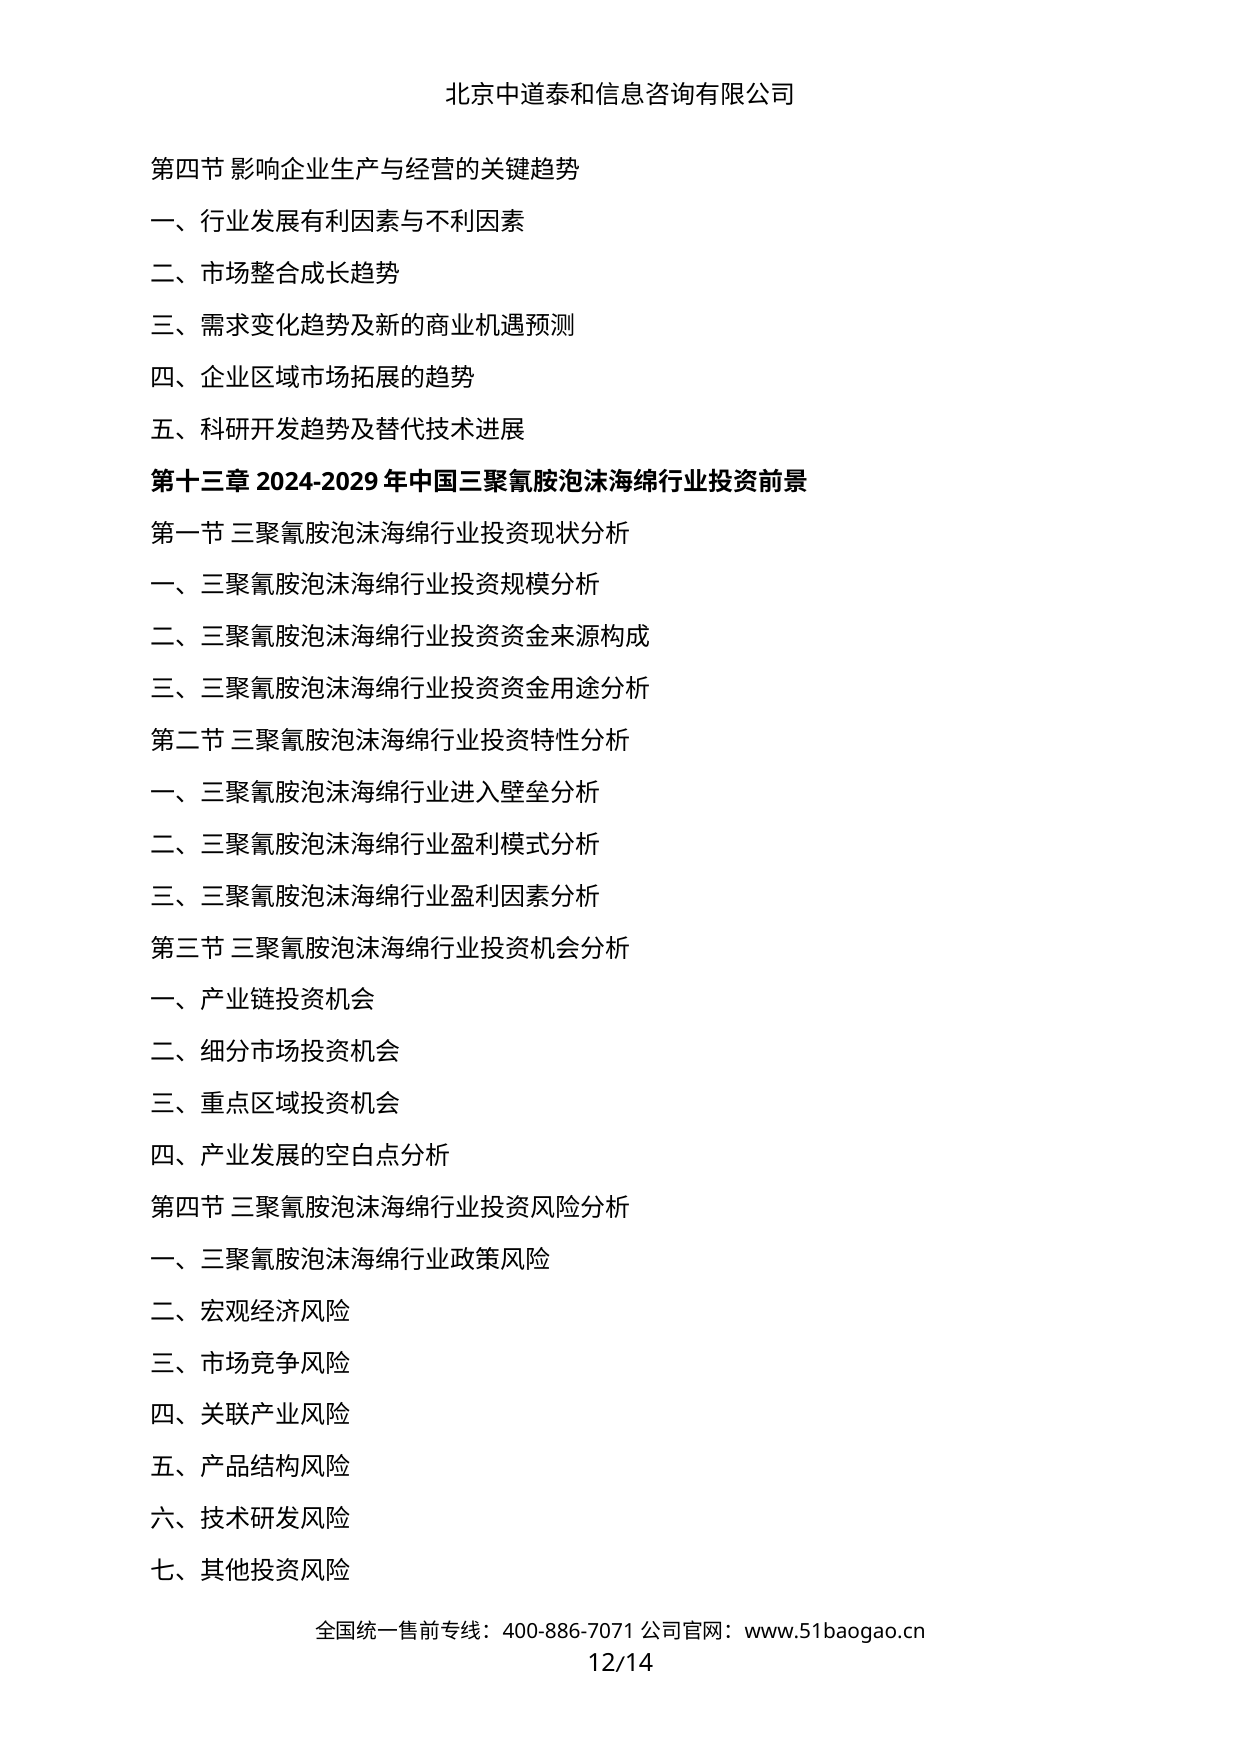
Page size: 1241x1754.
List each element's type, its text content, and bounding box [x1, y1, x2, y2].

text 四、关联产业风险 [150, 1395, 1090, 1431]
text 第一节 三聚氰胺泡沫海绵行业投资现状分析 [150, 513, 1090, 549]
text 第十三章 2024-2029年中国三聚氰胺泡沫海绵行业投资前景 [150, 461, 1090, 497]
text 三、市场竞争风险 [150, 1343, 1090, 1379]
text 一、产业链投资机会 [150, 980, 1090, 1016]
text 二、市场整合成长趋势 [150, 254, 1090, 290]
text 第三节 三聚氰胺泡沫海绵行业投资机会分析 [150, 928, 1090, 964]
text 二、三聚氰胺泡沫海绵行业盈利模式分析 [150, 824, 1090, 861]
text 五、科研开发趋势及替代技术进展 [150, 409, 1090, 446]
text 二、宏观经济风险 [150, 1291, 1090, 1327]
text 三、三聚氰胺泡沫海绵行业投资资金用途分析 [150, 669, 1090, 705]
text 七、其他投资风险 [150, 1551, 1090, 1587]
text 二、细分市场投资机会 [150, 1032, 1090, 1068]
text 第二节 三聚氰胺泡沫海绵行业投资特性分析 [150, 721, 1090, 757]
text 五、产品结构风险 [150, 1447, 1090, 1483]
text 第四节 三聚氰胺泡沫海绵行业投资风险分析 [150, 1187, 1090, 1224]
text 一、三聚氰胺泡沫海绵行业投资规模分析 [150, 565, 1090, 601]
text 一、三聚氰胺泡沫海绵行业政策风险 [150, 1239, 1090, 1276]
text 一、行业发展有利因素与不利因素 [150, 202, 1090, 238]
text 六、技术研发风险 [150, 1499, 1090, 1535]
text 二、三聚氰胺泡沫海绵行业投资资金来源构成 [150, 617, 1090, 653]
text 四、企业区域市场拓展的趋势 [150, 357, 1090, 394]
text 三、三聚氰胺泡沫海绵行业盈利因素分析 [150, 876, 1090, 912]
text 三、重点区域投资机会 [150, 1084, 1090, 1120]
text 第四节 影响企业生产与经营的关键趋势 [150, 150, 1090, 186]
text 一、三聚氰胺泡沫海绵行业进入壁垒分析 [150, 772, 1090, 809]
text 三、需求变化趋势及新的商业机遇预测 [150, 306, 1090, 342]
text 四、产业发展的空白点分析 [150, 1136, 1090, 1172]
